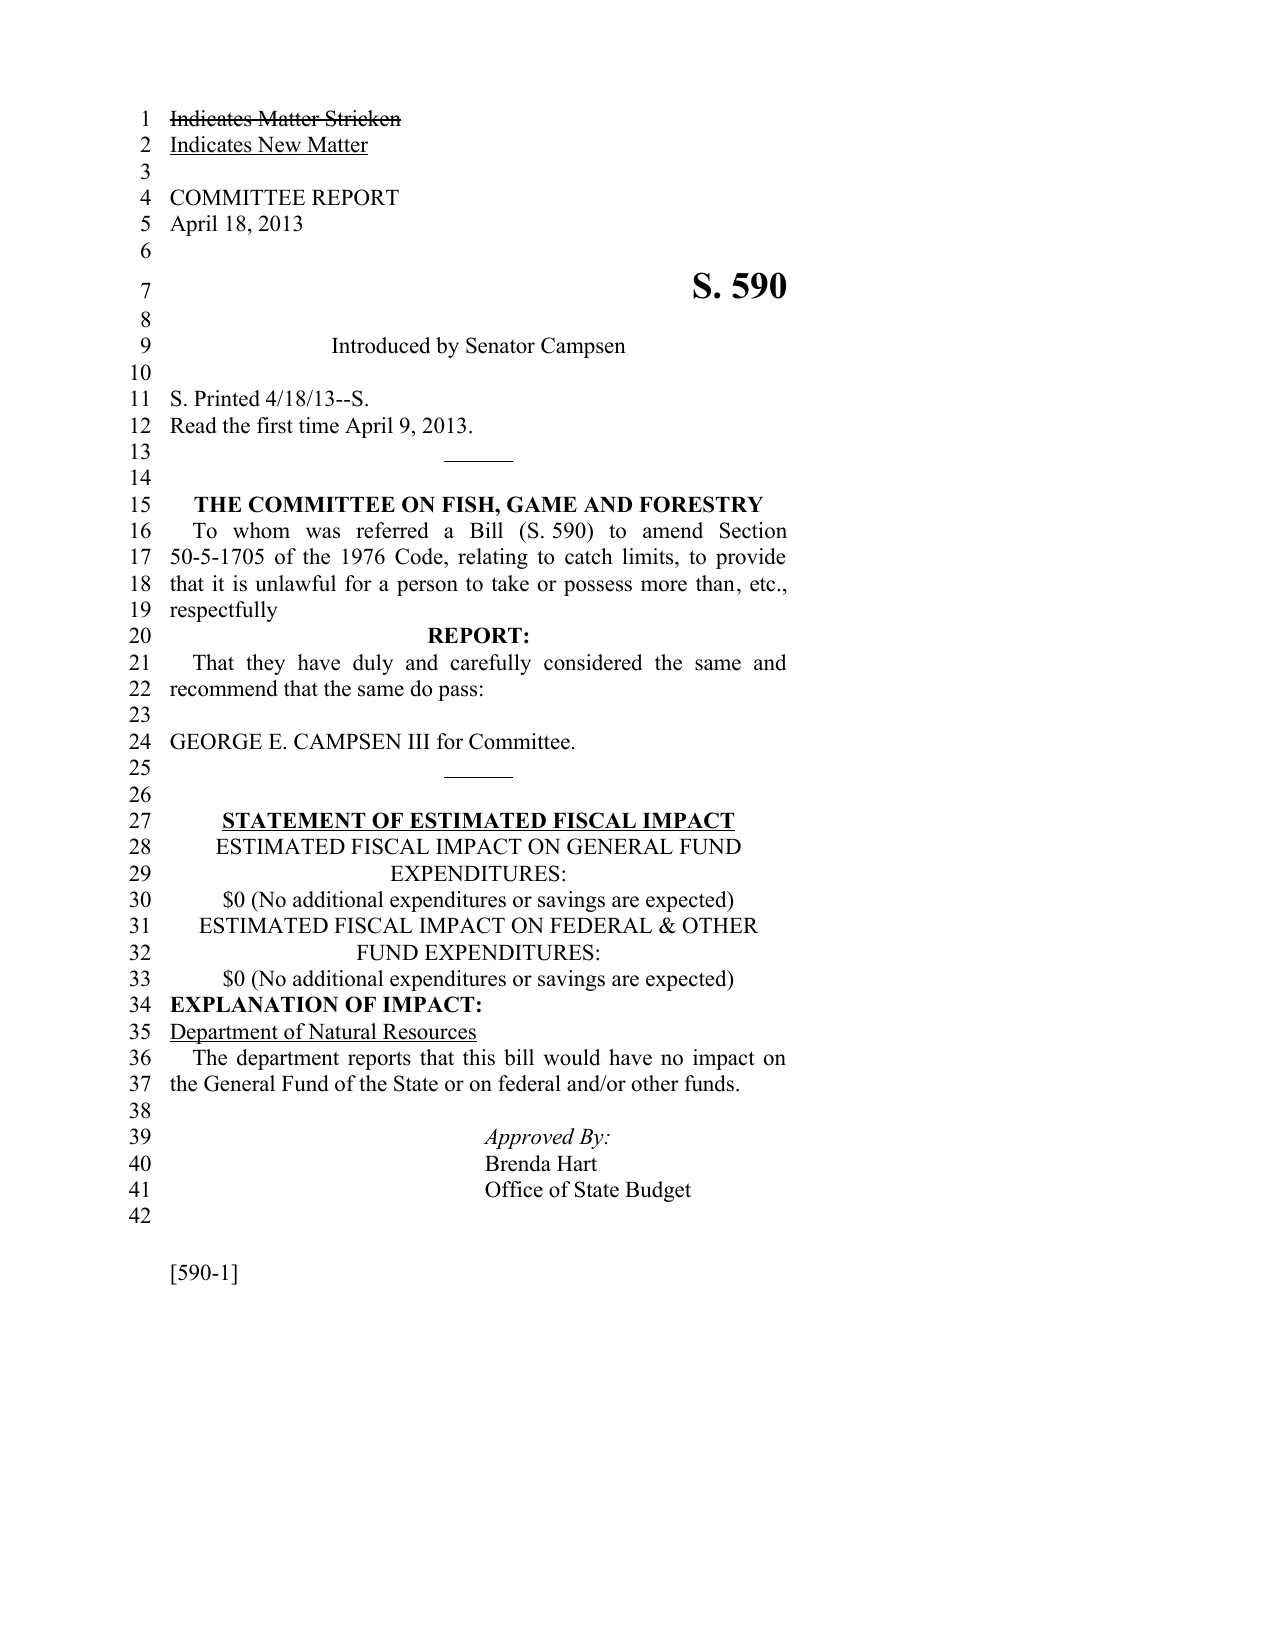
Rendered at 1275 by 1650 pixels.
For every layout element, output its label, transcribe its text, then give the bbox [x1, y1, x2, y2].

text S. 590 [169, 263, 787, 306]
text The department reports that this bill would have no impact on the General Fund of the State or on federal and/or other funds. [169, 1044, 787, 1097]
text To whom was referred a Bill (S. 590) to amend Section 50-5-1705 of the 1976 Code, relating to catch limits, to provide that it is unlawful for a person to take or possess more than, etc., respectfully [169, 517, 787, 622]
text Office of State Budget [169, 1176, 787, 1202]
text $0 (No additional expenditures or savings are expected) [169, 886, 787, 912]
text GEORGE E. CAMPSEN III for Committee. [169, 728, 787, 754]
text That they have duly and carefully considered the same and recommend that the same do pass: [169, 649, 787, 702]
text $0 (No additional expenditures or savings are expected) [169, 965, 787, 991]
text Indicates Matter Stricken [169, 105, 787, 131]
text Read the first time April 9, 2013. [169, 412, 787, 438]
text Approved By: [169, 1123, 787, 1149]
text THE COMMITTEE ON FISH, GAME AND FORESTRY [169, 491, 787, 517]
text STATEMENT OF ESTIMATED FISCAL IMPACT [169, 807, 787, 833]
text COMMITTEE REPORT [169, 184, 787, 210]
text Department of Natural Resources [169, 1018, 787, 1044]
text S. Printed 4/18/13--S. [169, 385, 787, 412]
text EXPLANATION OF IMPACT: [169, 991, 787, 1018]
text Brenda Hart [169, 1149, 787, 1176]
text REPORT: [169, 622, 787, 649]
text Indicates New Matter [169, 131, 787, 158]
text Introduced by Senator Campsen [169, 333, 787, 359]
text ESTIMATED FISCAL IMPACT ON GENERAL FUND EXPENDITURES: [169, 833, 787, 886]
text ESTIMATED FISCAL IMPACT ON FEDERAL & OTHER FUND EXPENDITURES: [169, 912, 787, 965]
text April 18, 2013 [169, 210, 787, 237]
